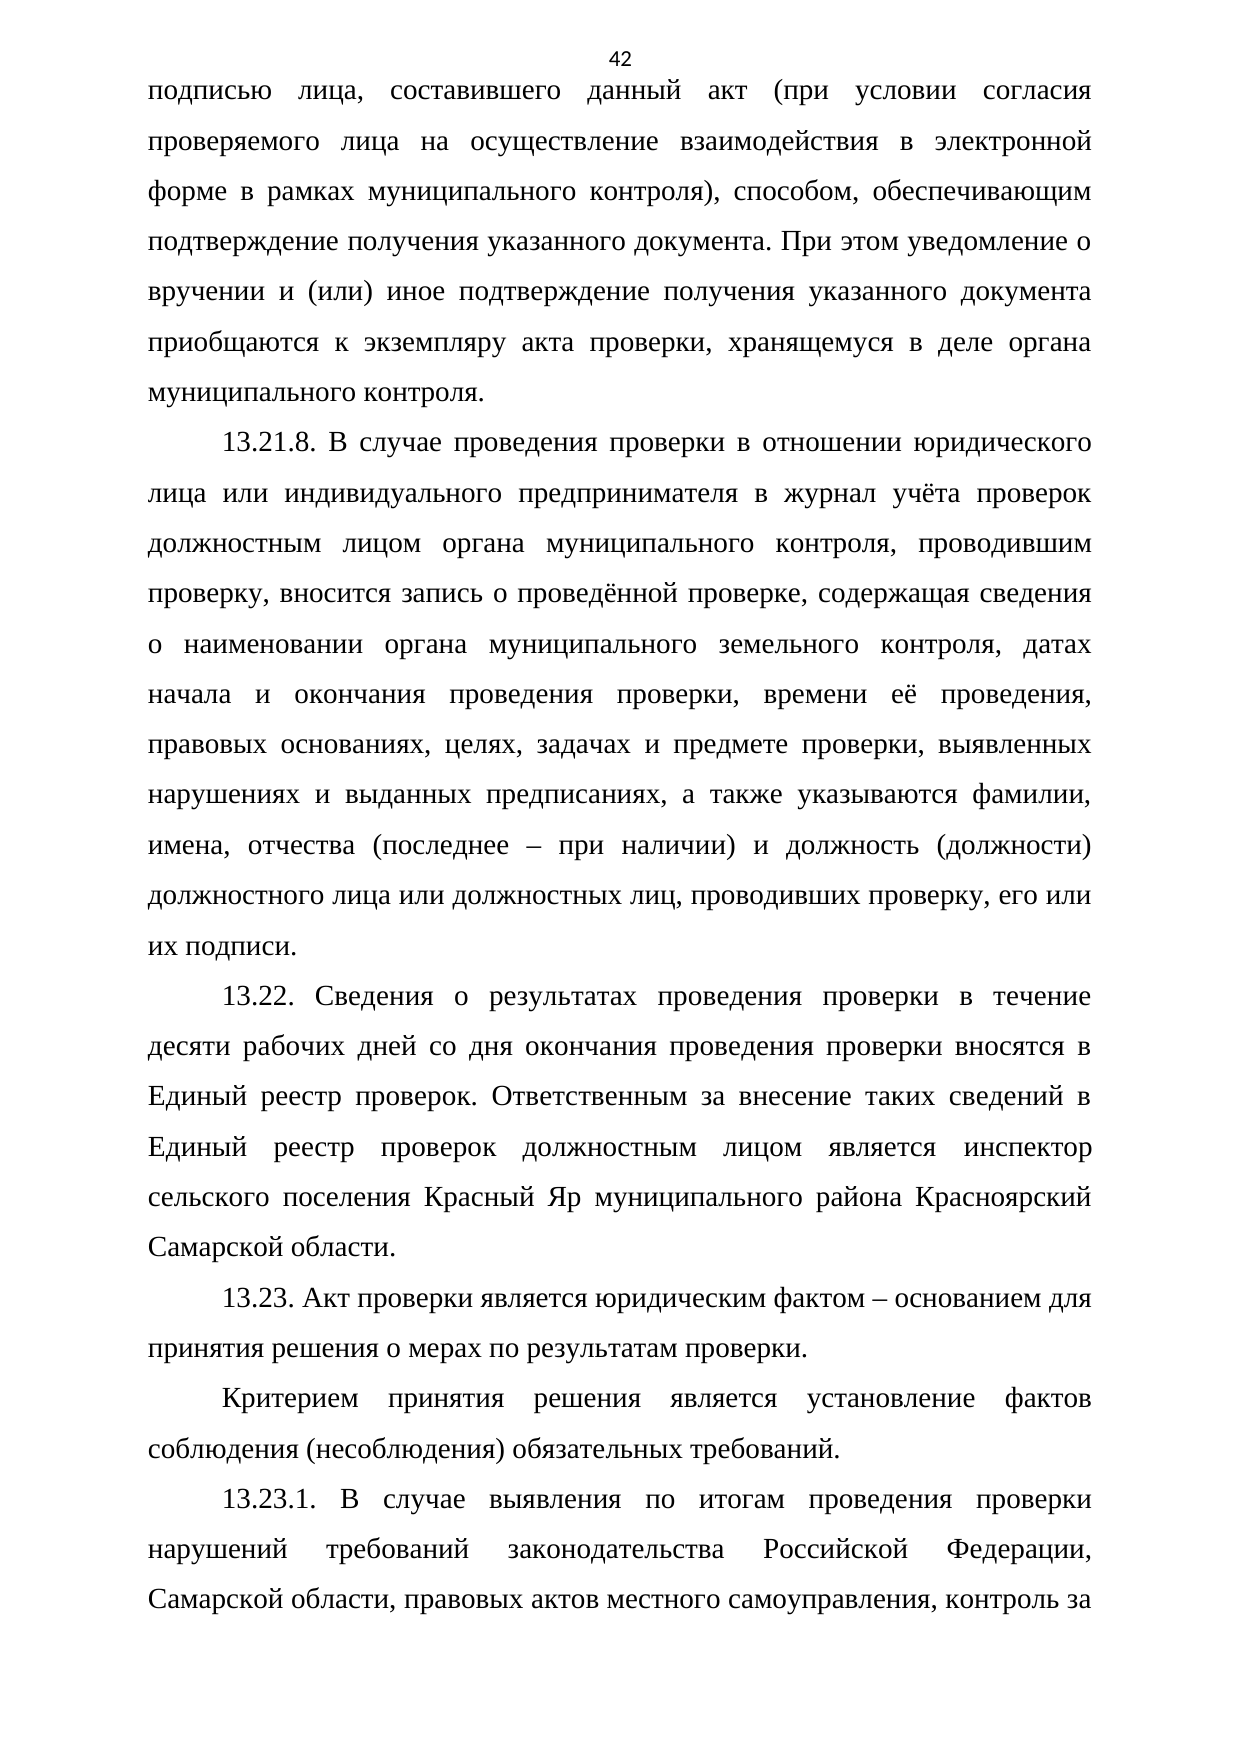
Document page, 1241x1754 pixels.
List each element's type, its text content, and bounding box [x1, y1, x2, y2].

text 13.22. Сведения о результатах проведения проверки в течение десяти рабочих дней со дня окончания проведения проверки вносятся в Единый реестр проверок. Ответственным за внесение таких сведений в Единый реестр проверок должностным лицом является инспектор сельского поселения Красный Яр муниципального района Красноярский Самарской области. [148, 978, 1092, 1263]
list 13.21.8. В случае проведения проверки в отношении юридического лица или индивидуального предпринимателя в журнал учёта проверок должностным лицом органа муниципального контроля, проводившим проверку, вносится запись о проведённой проверке, содержащая сведения о наименовании органа муниципального земельного контроля, датах начала и окончания проведения проверки, времени её проведения, правовых основаниях, целях, задачах и предмете проверки, выявленных нарушениях и выданных предписаниях, а также указываются фамилии, имена, отчества (последнее – при наличии) и должность (должности) должностного лица или должностных лиц, проводивших проверку, его или их подписи. [148, 424, 1092, 961]
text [148, 1481, 1092, 1615]
text Критерием принятия решения является установление фактов соблюдения (несоблюдения) обязательных требований. [148, 1380, 1092, 1464]
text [148, 72, 1092, 408]
text 13.23. Акт проверки является юридическим фактом – основанием для принятия решения о мерах по результатам проверки. [148, 1280, 1092, 1364]
